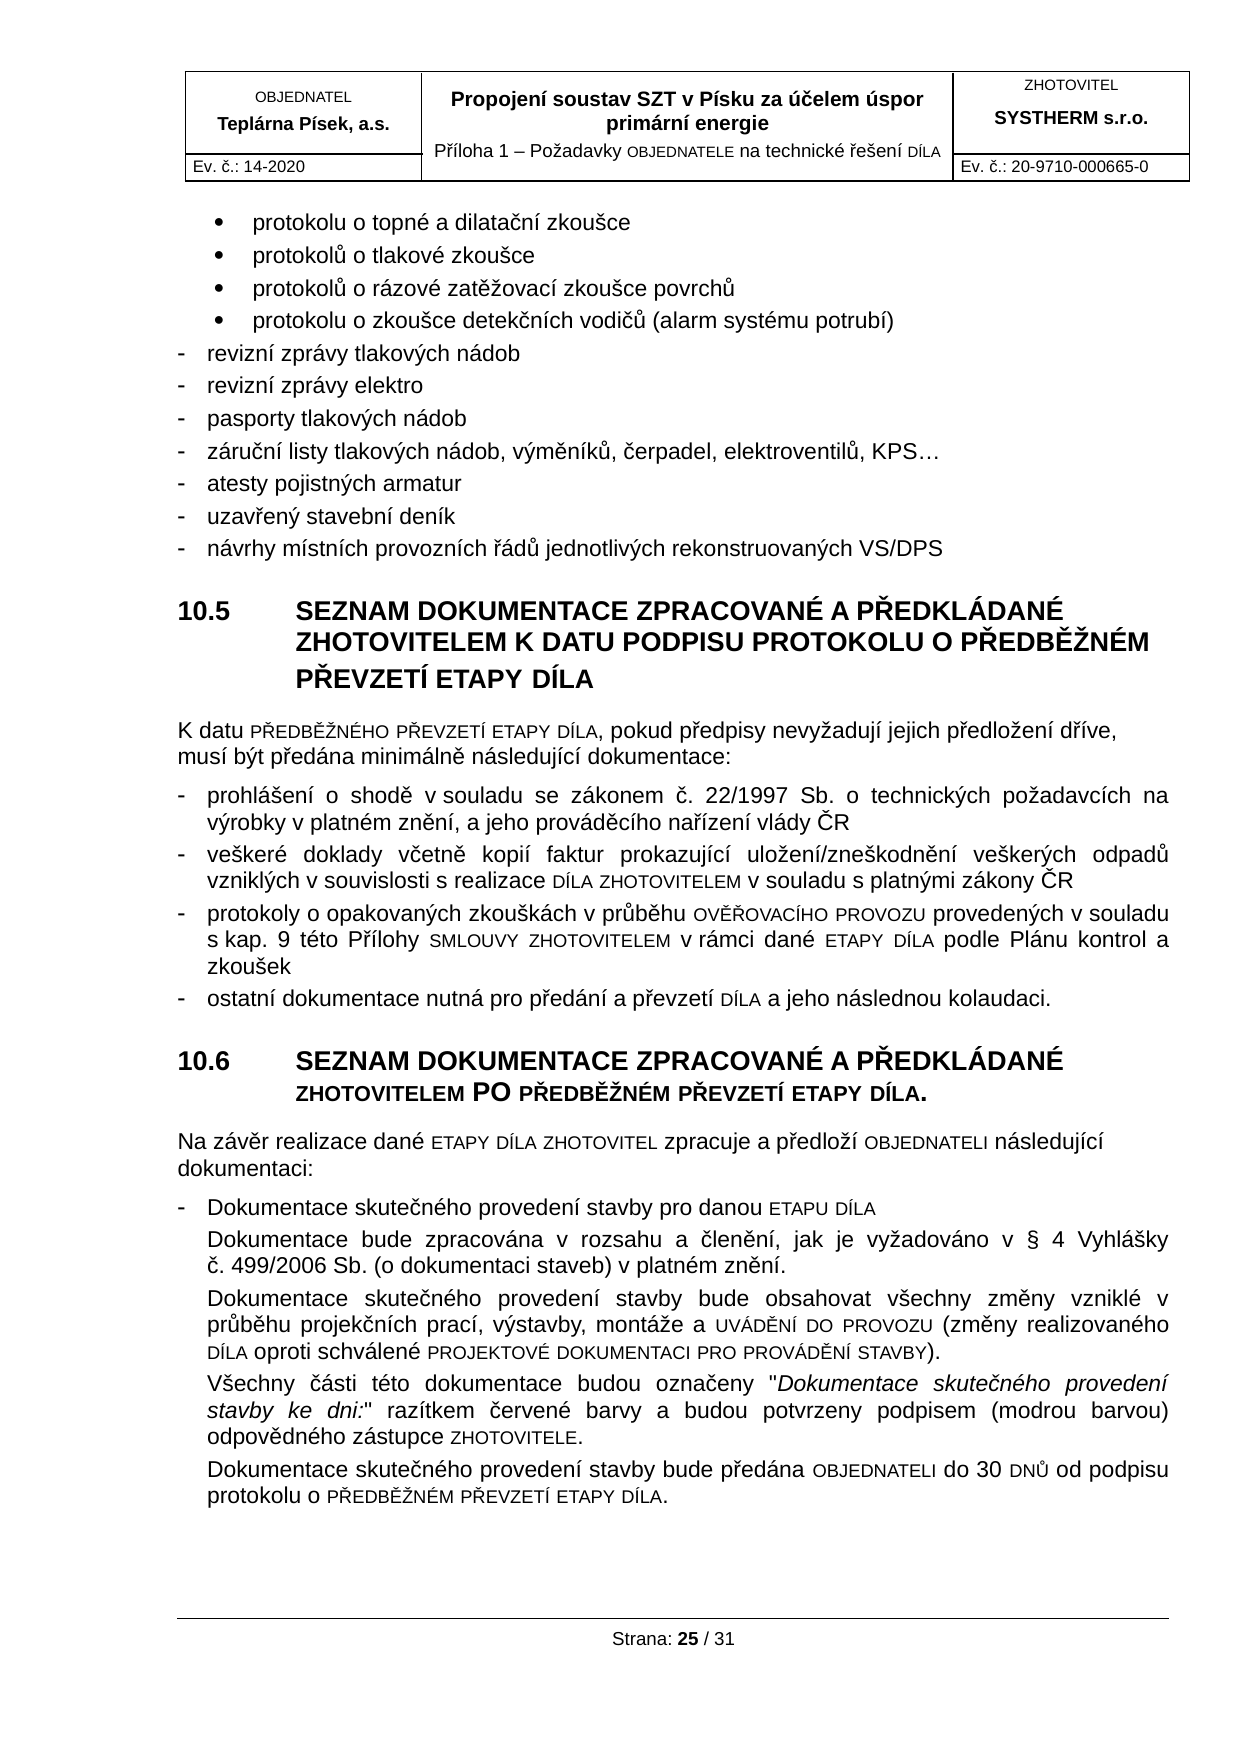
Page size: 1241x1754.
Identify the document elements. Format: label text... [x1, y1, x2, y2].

list  protokoly o opakovaných zkouškách v průběhu ověřovacího provozu provedených v souladu s kap. 9 této Přílohy smlouvy zhotovitelem v rámci dané etapy díla podle Plánu kontrol a zkoušek [177, 900, 1169, 979]
list  prohlášení o shodě v souladu se zákonem č. 22/1997 Sb. o technických požadavcích na výrobky v platném znění, a jeho prováděcího nařízení vlády ČR [177, 782, 1169, 835]
list Dokumentace skutečného provedení stavby bude obsahovat všechny změny vzniklé v průběhu projekčních prací, výstavby, montáže a uvádění do provozu (změny realizovaného díla oproti schválené projektové dokumentaci pro provádění stavby). [207, 1285, 1169, 1364]
list  záruční listy tlakových nádob, výměníků, čerpadel, elektroventilů, KPS… [177, 438, 1169, 464]
subtitle 10.6 Seznam dokumentace zpracované a předkládané zhotovitelem po předběžném převzetí etapy díla. [177, 1045, 1169, 1107]
list Všechny části této dokumentace budou označeny "Dokumentace skutečného provedení stavby ke dni:" razítkem červené barvy a budou potvrzeny podpisem (modrou barvou) odpovědného zástupce zhotovitele. [207, 1370, 1169, 1449]
list Dokumentace skutečného provedení stavby bude předána objednateli do 30 dnů od podpisu protokolu o předběžném převzetí etapy díla. [207, 1456, 1169, 1508]
text Na závěr realizace dané etapy díla zhotovitel zpracuje a předloží objednateli následující dokumentaci: [177, 1128, 1169, 1181]
subtitle 10.5 Seznam dokumentace zpracované a předkládané zhotovitelem k datu podpisu protokolu o předběžném převzetí etapy díla [177, 595, 1169, 696]
list  pasporty tlakových nádob [177, 405, 1169, 431]
list  uzavřený stavební deník [177, 503, 1169, 529]
list  revizní zprávy elektro [177, 372, 1169, 399]
list  Dokumentace skutečného provedení stavby pro danou etapu díla [177, 1193, 1169, 1220]
list  návrhy místních provozních řádů jednotlivých rekonstruovaných VS/DPS [177, 535, 1169, 562]
text  protokolů o tlakové zkoušce [215, 242, 1169, 268]
text K datu předběžného převzetí etapy díla, pokud předpisy nevyžadují jejich předložení dříve, musí být předána minimálně následující dokumentace: [177, 717, 1169, 769]
list  ostatní dokumentace nutná pro předání a převzetí díla a jeho následnou kolaudaci. [177, 985, 1169, 1012]
list  veškeré doklady včetně kopií faktur prokazující uložení/zneškodnění veškerých odpadů vzniklých v souvislosti s realizace díla zhotovitelem v souladu s platnými zákony ČR [177, 841, 1169, 894]
list  revizní zprávy tlakových nádob [177, 340, 1169, 366]
text  protokolu o zkoušce detekčních vodičů (alarm systému potrubí) [215, 307, 1169, 333]
text  protokolů o rázové zatěžovací zkoušce povrchů [215, 274, 1169, 301]
list Dokumentace bude zpracována v rozsahu a členění, jak je vyžadováno v § 4 Vyhlášky č. 499/2006 Sb. (o dokumentaci staveb) v platném znění. [207, 1226, 1169, 1279]
list  atesty pojistných armatur [177, 470, 1169, 497]
text  protokolu o topné a dilatační zkoušce [215, 209, 1169, 236]
